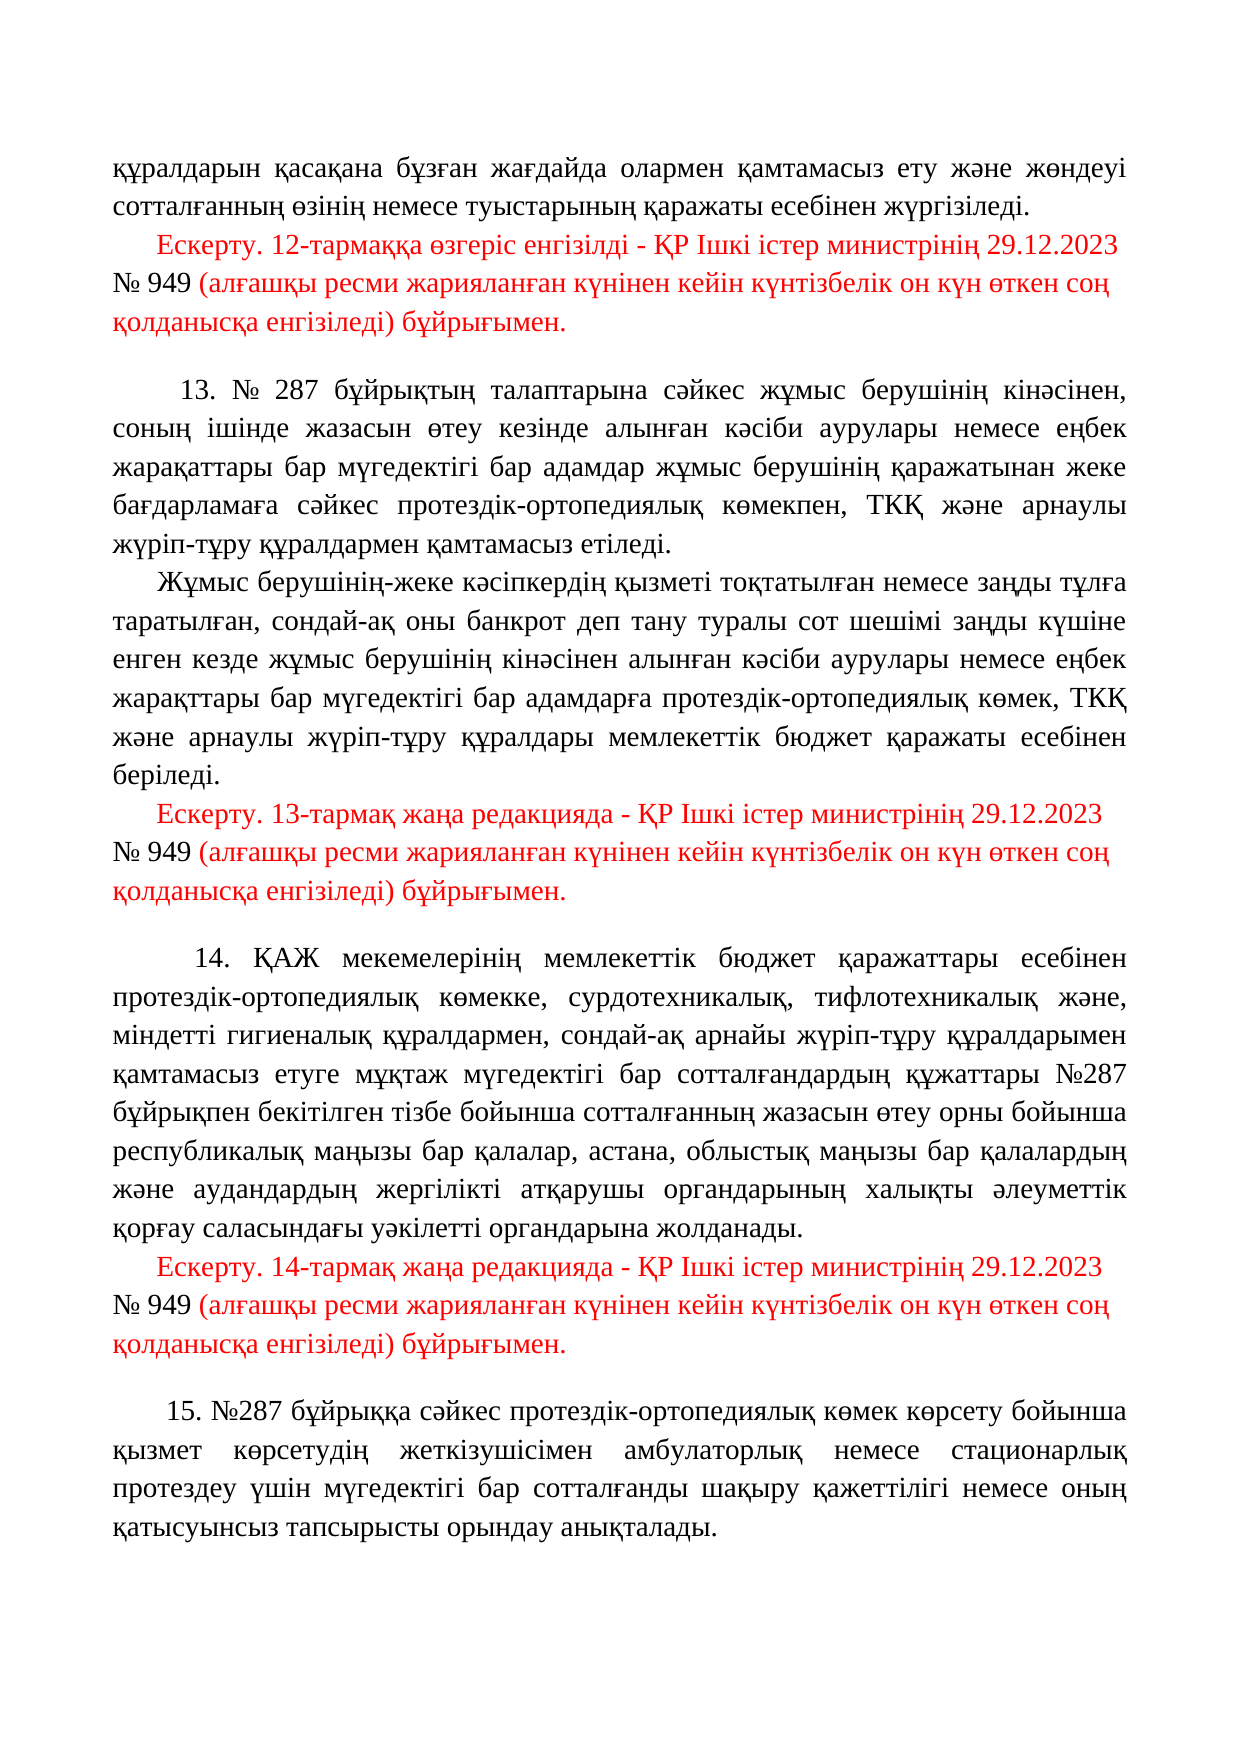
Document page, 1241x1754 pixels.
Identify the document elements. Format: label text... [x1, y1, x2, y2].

text 13. № 287 бұйрықтың талаптарына сәйкес жұмыс берушінің кінәсінен, соның ішінде жазасын өтеу кезінде алынған кәсіби аурулары немесе еңбек жарақаттары бар мүгедектігі бар адамдар жұмыс берушінің қаражатынан жеке бағдарламаға сәйкес протездік-ортопедиялық көмекпен, ТКҚ және арнаулы жүріп-тұру құралдармен қамтамасыз етіледі. [112, 372, 1128, 559]
text Ескерту. 12-тармаққа өзгеріс енгізілді - ҚР Ішкі істер министрінің 29.12.2023 № 949 (алғашқы ресми жарияланған күнінен кейін күнтізбелік он күн өткен соң қолданысқа енгізіледі) бұйрығымен. [112, 227, 1128, 368]
text 14. ҚАЖ мекемелерінің мемлекеттік бюджет қаражаттары есебінен протездік-ортопедиялық көмекке, сурдотехникалық, тифлотехникалық және, міндетті гигиеналық құралдармен, сондай-ақ арнайы жүріп-тұру құралдарымен қамтамасыз етуге мұқтаж мүгедектігі бар сотталғандардың құжаттары №287 бұйрықпен бекітілген тізбе бойынша сотталғанның жазасын өтеу орны бойынша республикалық маңызы бар қалалар, астана, облыстық маңызы бар қалалардың және аудандардың жергілікті атқарушы органдарының халықты әлеуметтік қорғау саласындағы уәкілетті органдарына жолданады. [112, 940, 1128, 1244]
text Ескерту. 13-тармақ жаңа редакцияда - ҚР Ішкі істер министрінің 29.12.2023 № 949 (алғашқы ресми жарияланған күнінен кейін күнтізбелік он күн өткен соң қолданысқа енгізіледі) бұйрығымен. [112, 796, 1128, 937]
text 15. №287 бұйрыққа сәйкес протездік-ортопедиялық көмек көрсету бойынша қызмет көрсетудің жеткізушісімен амбулаторлық немесе стационарлық протездеу үшін мүгедектігі бар сотталғанды шақыру қажеттілігі немесе оның қатысуынсыз тапсырысты орындау анықталады. [112, 1393, 1128, 1543]
text Ескерту. 14-тармақ жаңа редакцияда - ҚР Ішкі істер министрінің 29.12.2023 № 949 (алғашқы ресми жарияланған күнінен кейін күнтізбелік он күн өткен соң қолданысқа енгізіледі) бұйрығымен. [112, 1249, 1128, 1389]
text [112, 150, 1128, 222]
text Жұмыс берушінің-жеке кәсіпкердің қызметі тоқтатылған немесе заңды тұлға таратылған, сондай-ақ оны банкрот деп тану туралы сот шешімі заңды күшіне енген кезде жұмыс берушінің кінәсінен алынған кәсіби аурулары немесе еңбек жарақттары бар мүгедектігі бар адамдарға протездік-ортопедиялық көмек, ТКҚ және арнаулы жүріп-тұру құралдары мемлекеттік бюджет қаражаты есебінен беріледі. [112, 564, 1128, 791]
